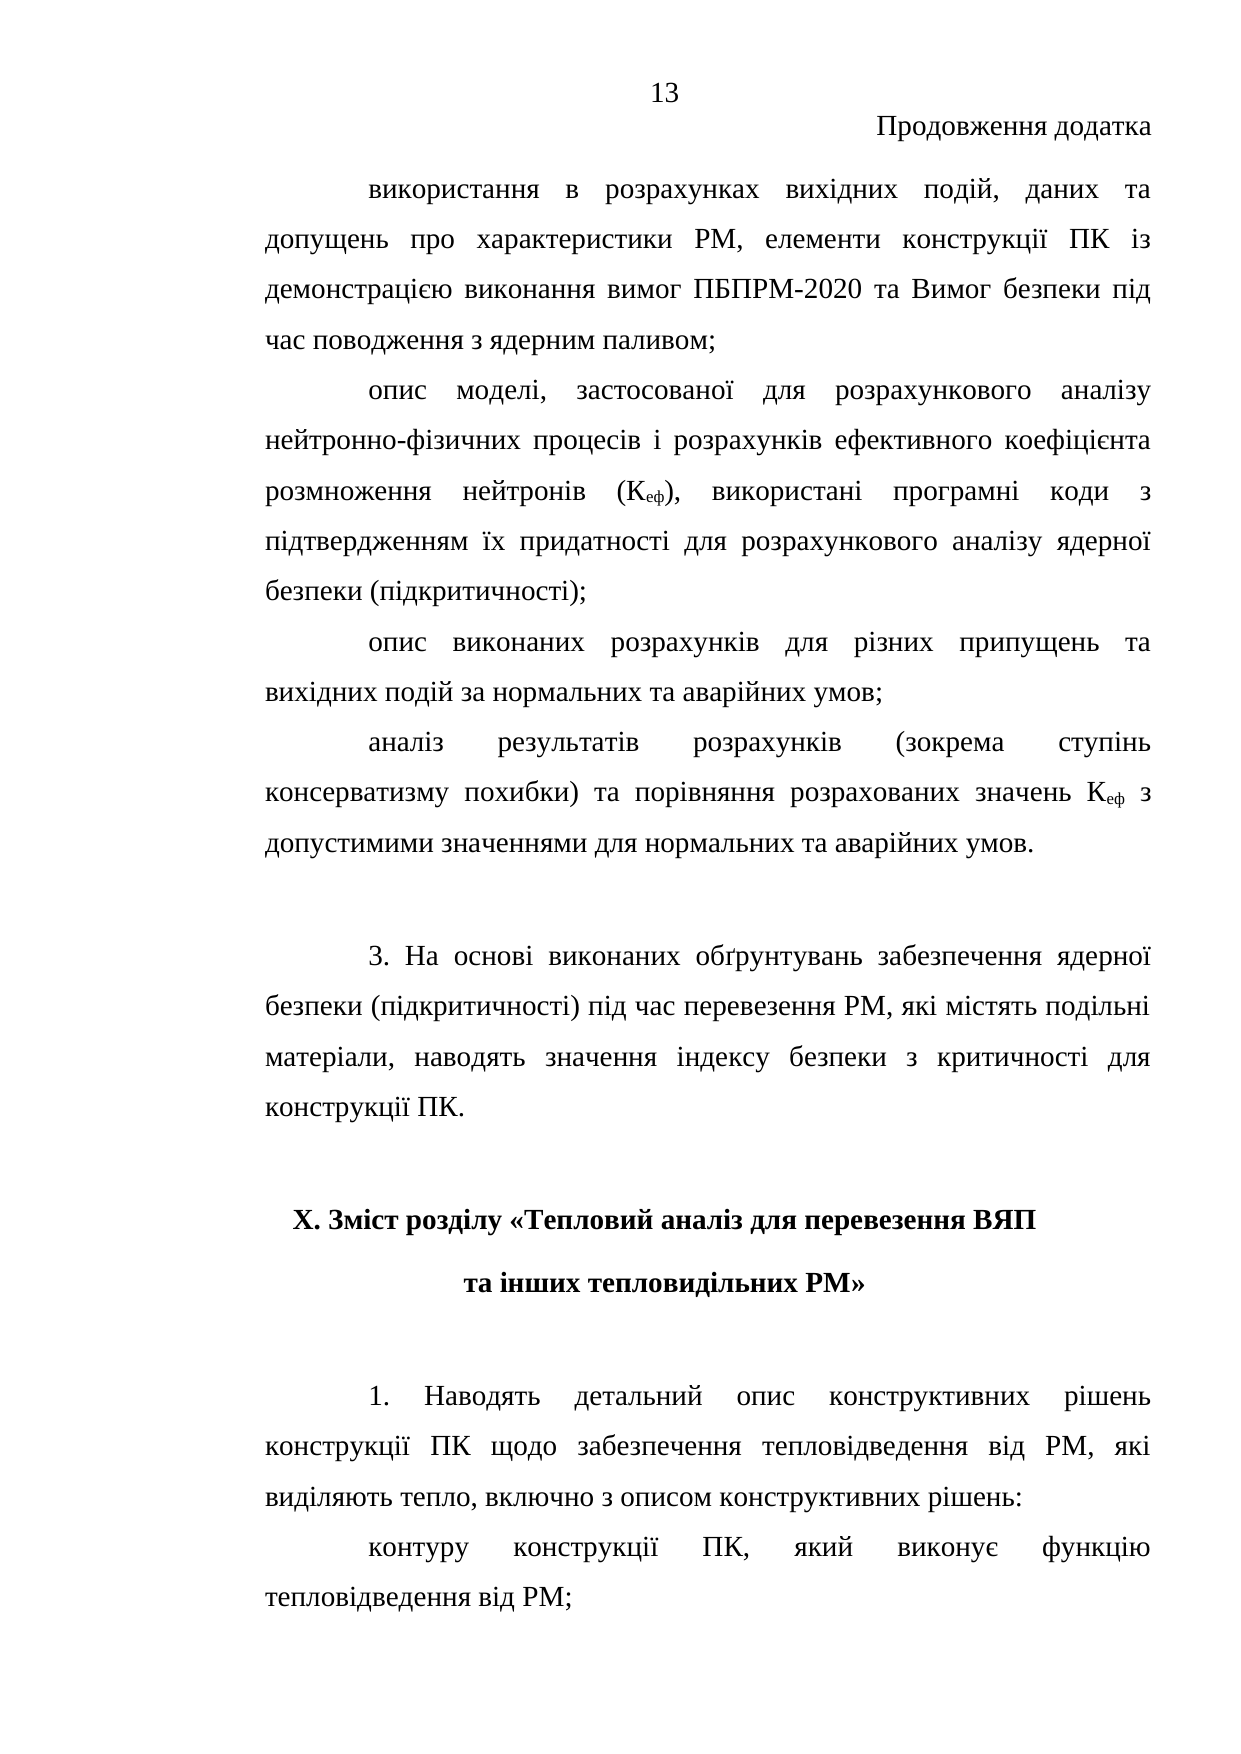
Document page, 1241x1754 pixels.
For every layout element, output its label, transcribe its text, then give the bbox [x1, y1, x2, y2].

text аналіз результатів розрахунків (зокрема ступінь консерватизму похибки) та порівняння розрахованих значень Кеф з допустимими значеннями для нормальних та аварійних умов. [265, 724, 1152, 858]
subtitle та інших тепловидільних РМ» [177, 1265, 1152, 1298]
subtitle X. Зміст розділу «Тепловий аналіз для перевезення ВЯП [177, 1202, 1152, 1236]
text 3. На основі виконаних обґрунтувань забезпечення ядерної безпеки (підкритичності) під час перевезення РМ, які містять подільні матеріали, наводять значення індексу безпеки з критичності для конструкції ПК. [265, 938, 1152, 1122]
text контуру конструкції ПК, який виконує функцію тепловідведення від РМ; [265, 1529, 1152, 1613]
text опис виконаних розрахунків для різних припущень та вихідних подій за нормальних та аварійних умов; [265, 624, 1152, 707]
text використання в розрахунках вихідних подій, даних та допущень про характеристики РМ, елементи конструкції ПК із демонстрацією виконання вимог ПБПРМ-2020 та Вимог безпеки під час поводження з ядерним паливом; [265, 171, 1152, 355]
text 1. Наводять детальний опис конструктивних рішень конструкції ПК щодо забезпечення тепловідведення від РМ, які виділяють тепло, включно з описом конструктивних рішень: [265, 1378, 1152, 1512]
text опис моделі, застосованої для розрахункового аналізу нейтронно-фізичних процесів і розрахунків ефективного коефіцієнта розмноження нейтронів (Кеф), використані програмні коди з підтвердженням їх придатності для розрахункового аналізу ядерної безпеки (підкритичності); [265, 372, 1152, 607]
